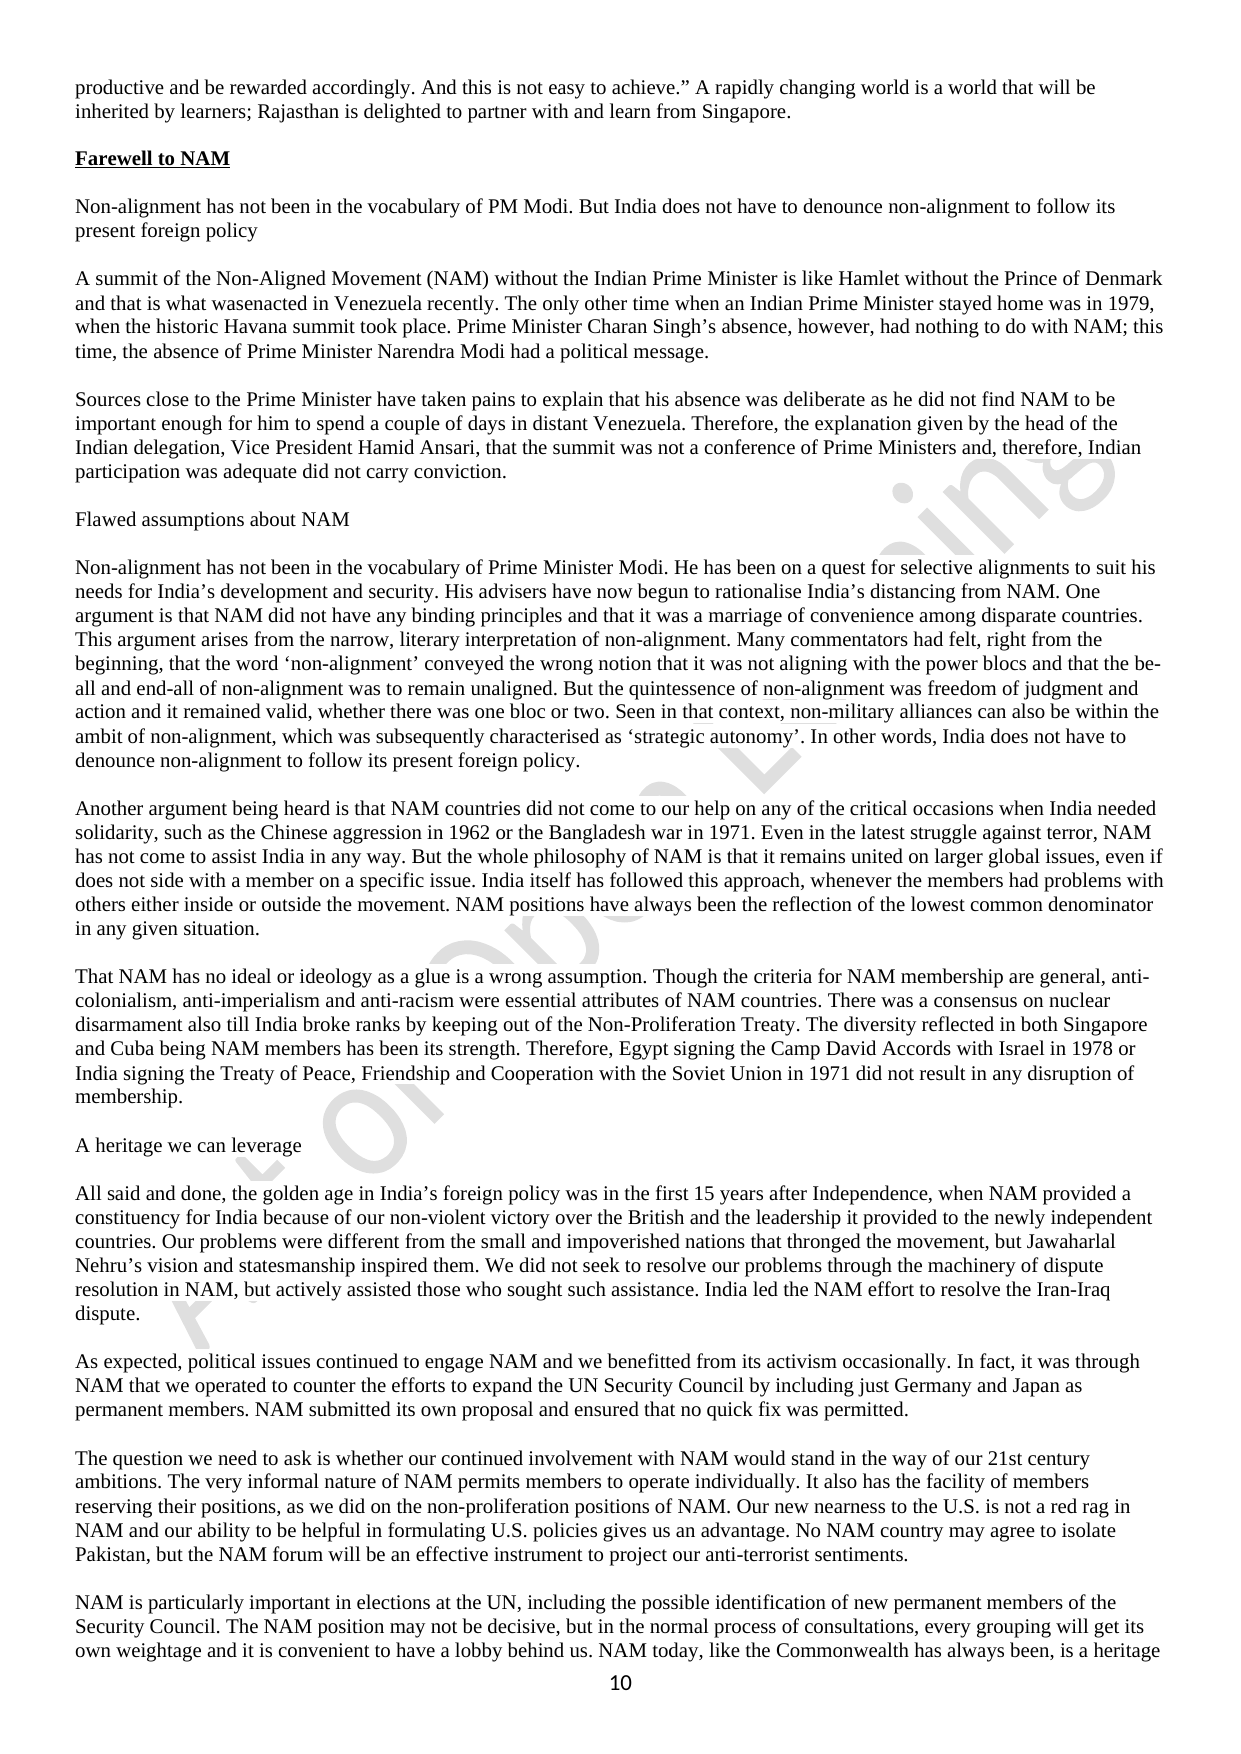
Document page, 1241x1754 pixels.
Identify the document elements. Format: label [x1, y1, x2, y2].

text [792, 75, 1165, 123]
text [75, 146, 1165, 1662]
